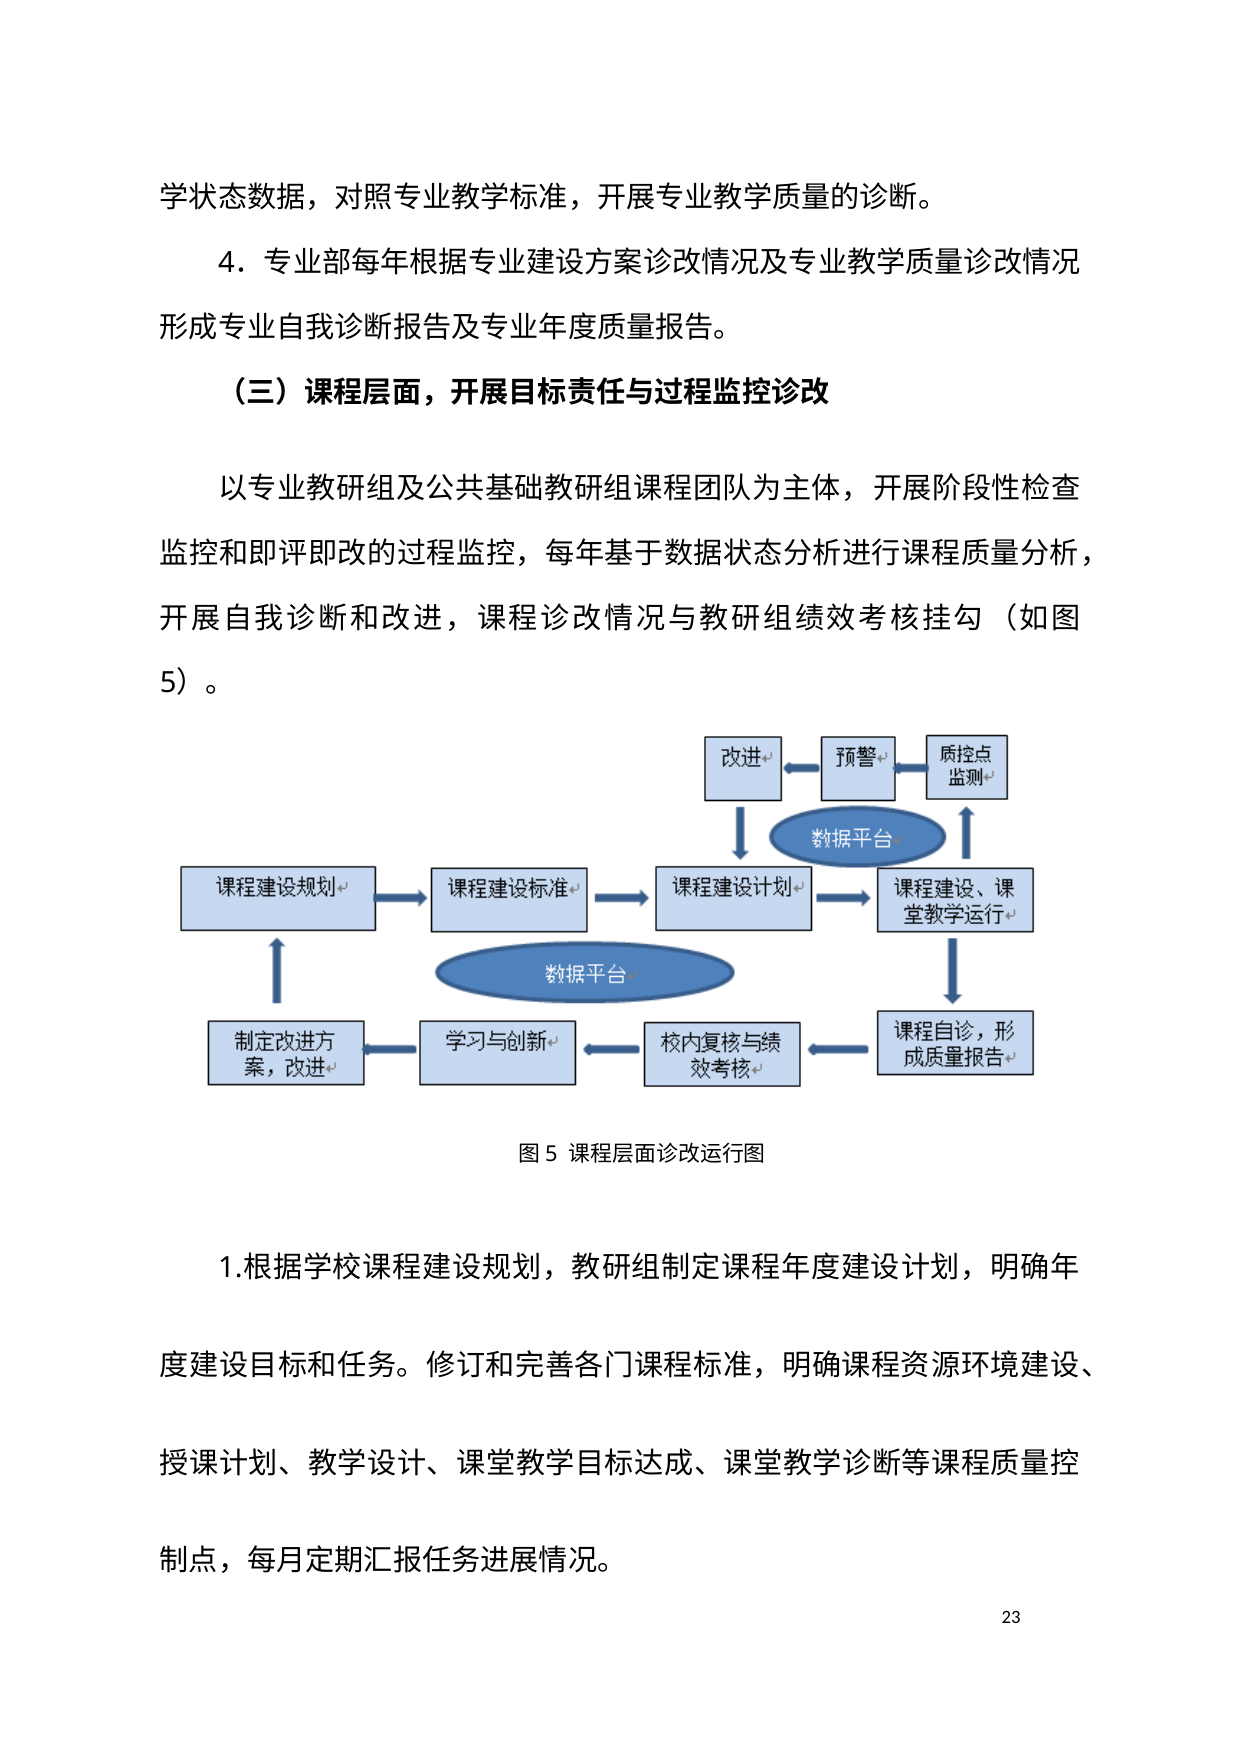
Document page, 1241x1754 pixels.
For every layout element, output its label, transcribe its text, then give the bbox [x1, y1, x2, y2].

text 以专业教研组及公共基础教研组课程团队为主体，开展阶段性检查监控和即评即改的过程监控，每年基于数据状态分析进行课程质量分析，开展自我诊断和改进，课程诊改情况与教研组绩效考核挂勾（如图5）。 [159, 453, 1081, 713]
text 4．专业部每年根据专业建设方案诊改情况及专业教学质量诊改情况形成专业自我诊断报告及专业年度质量报告。 [159, 227, 1081, 357]
text 1.根据学校课程建设规划，教研组制定课程年度建设计划，明确年度建设目标和任务。修订和完善各门课程标准，明确课程资源环境建设、授课计划、教学设计、课堂教学目标达成、课堂教学诊断等课程质量控制点，每月定期汇报任务进展情况。 [159, 1233, 1081, 1590]
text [159, 162, 1081, 227]
subtitle （三）课程层面，开展目标责任与过程监控诊改 [159, 357, 1081, 422]
picture [159, 712, 1060, 1113]
text 图5 课程层面诊改运行图 [159, 1135, 1081, 1168]
